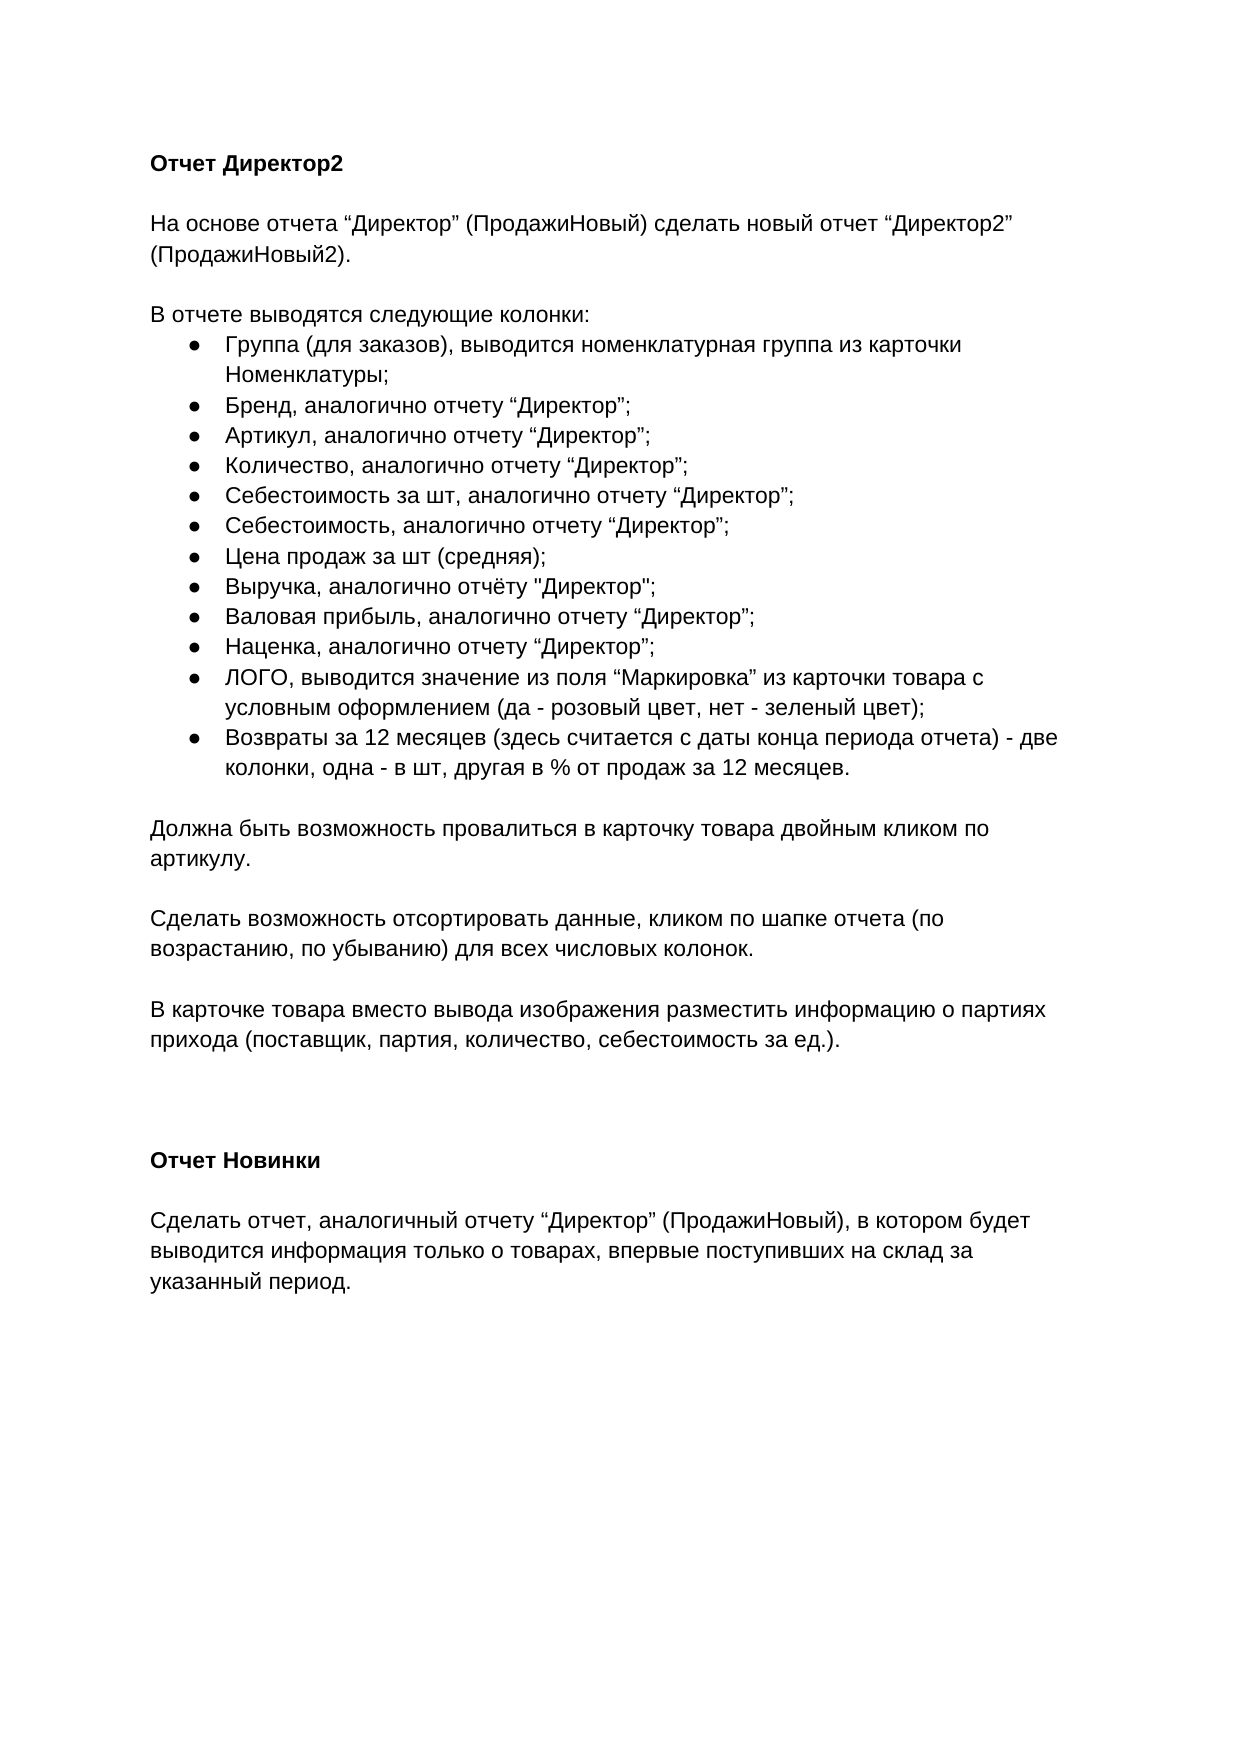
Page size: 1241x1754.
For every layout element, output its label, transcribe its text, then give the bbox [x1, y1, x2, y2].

list Бренд, аналогично отчету “Директор”; [187, 392, 1090, 418]
text Отчет Директор2 [150, 150, 1090, 176]
text Отчет Новинки [150, 1147, 1090, 1173]
list Группа (для заказов), выводится номенклатурная группа из карточки Номенклатуры; [187, 331, 1090, 388]
list Возвраты за 12 месяцев (здесь считается с даты конца периода отчета) - две колонки, одна - в шт, другая в % от продаж за 12 месяцев. [187, 724, 1090, 781]
text Сделать возможность отсортировать данные, кликом по шапке отчета (по возрастанию, по убыванию) для всех числовых колонок. [150, 905, 1090, 962]
list Себестоимость за шт, аналогично отчету “Директор”; [187, 482, 1090, 509]
text В карточке товара вместо вывода изображения разместить информацию о партиях прихода (поставщик, партия, количество, себестоимость за ед.). [150, 996, 1090, 1052]
text На основе отчета “Директор” (ПродажиНовый) сделать новый отчет “Директор2” (ПродажиНовый2). [150, 210, 1090, 267]
text Должна быть возможность провалиться в карточку товара двойным кликом по артикулу. [150, 814, 1090, 871]
list Валовая прибыль, аналогично отчету “Директор”; [187, 603, 1090, 629]
list Выручка, аналогично отчёту "Директор"; [187, 573, 1090, 599]
text Сделать отчет, аналогичный отчету “Директор” (ПродажиНовый), в котором будет выводится информация только о товарах, впервые поступивших на склад за указанный период. [150, 1207, 1090, 1294]
text В отчете выводятся следующие колонки: [150, 301, 1090, 327]
list Количество, аналогично отчету “Директор”; [187, 452, 1090, 478]
list Себестоимость, аналогично отчету “Директор”; [187, 512, 1090, 539]
list Артикул, аналогично отчету “Директор”; [187, 422, 1090, 448]
list Наценка, аналогично отчету “Директор”; [187, 633, 1090, 660]
list Цена продаж за шт (средняя); [187, 543, 1090, 569]
list ЛОГО, выводится значение из поля “Маркировка” из карточки товара с условным оформлением (да - розовый цвет, нет - зеленый цвет); [187, 663, 1090, 720]
